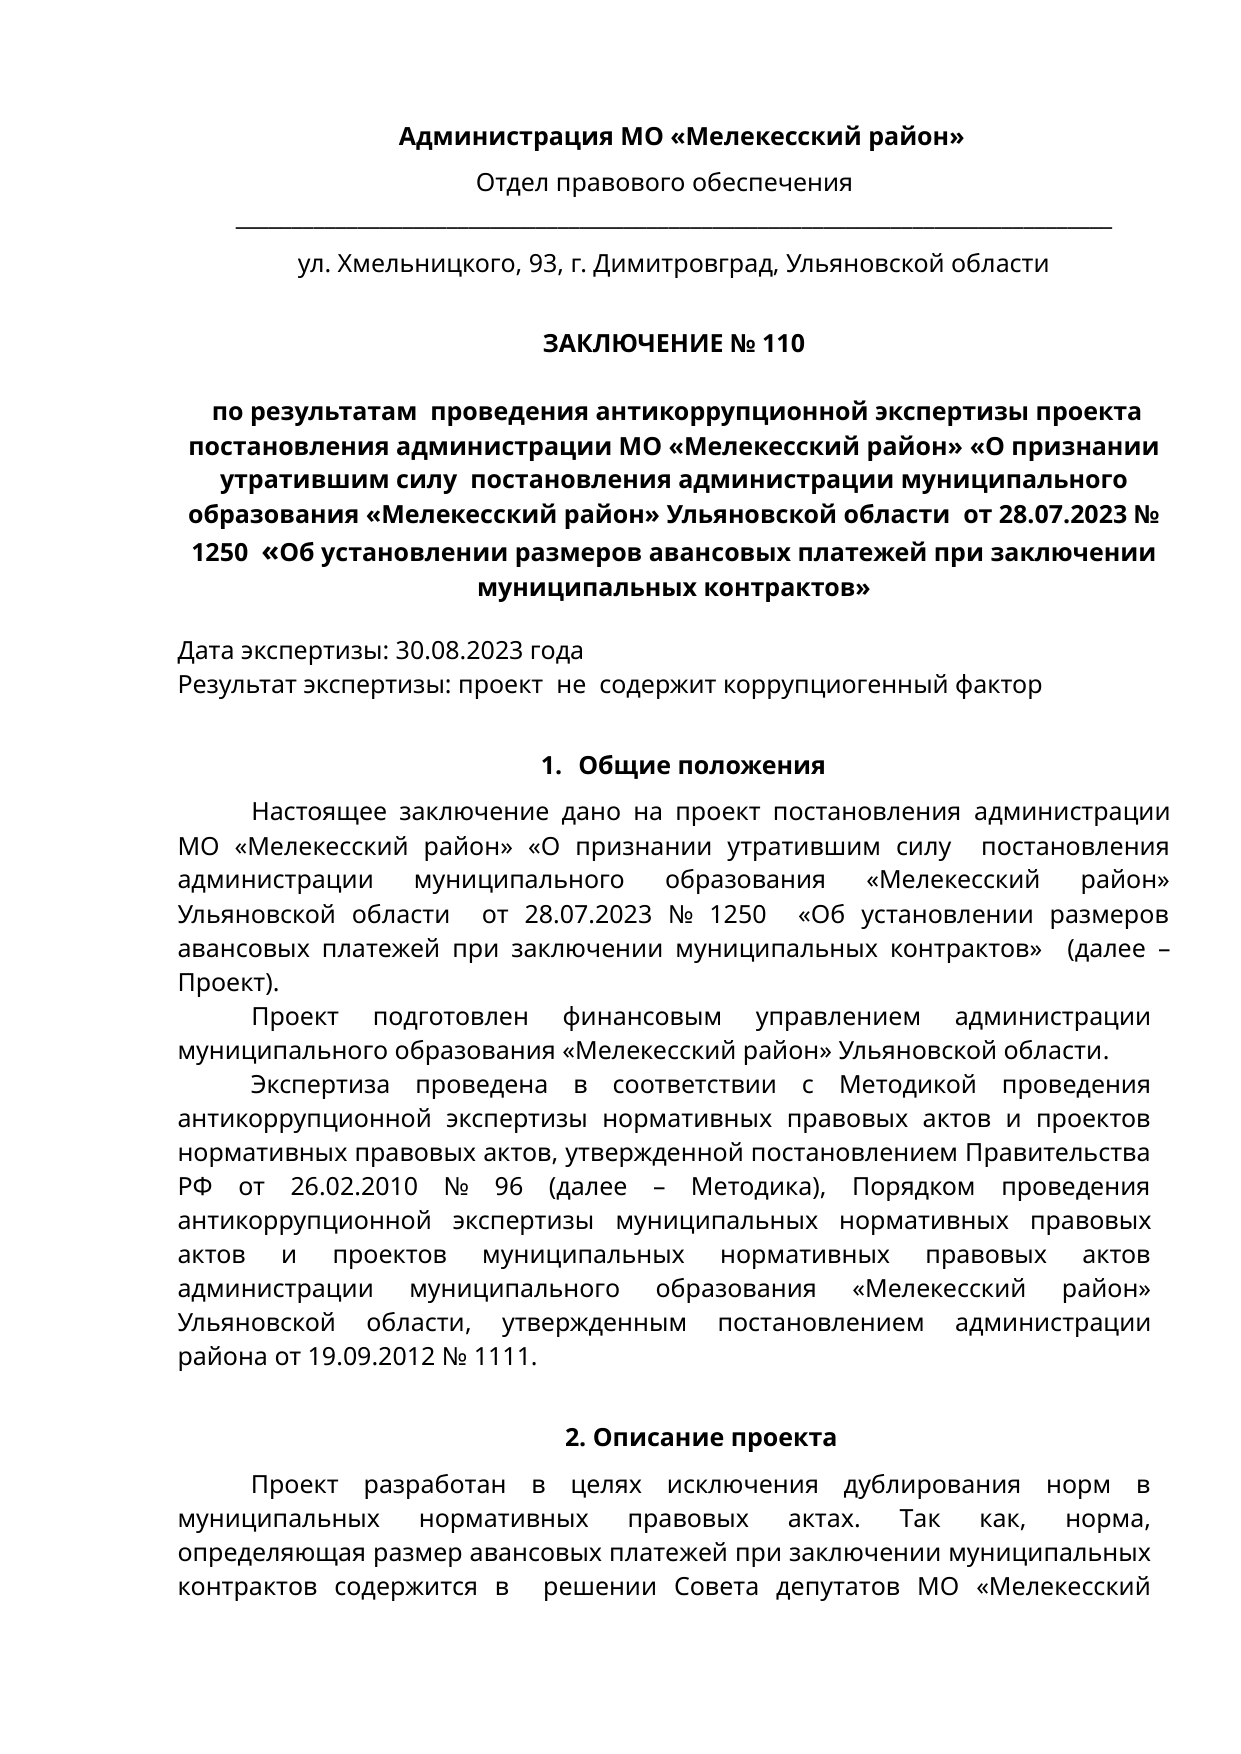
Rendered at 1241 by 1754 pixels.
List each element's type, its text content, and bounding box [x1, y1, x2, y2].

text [177, 1466, 1152, 1602]
text по результатам проведения антикоррупционной экспертизы проекта постановления администрации МО «Мелекесский район» «О признании утратившим силу постановления администрации муниципального образования «Мелекесский район» Ульяновской области от 28.07.2023 № 1250 «Об установлении размеров авансовых платежей при заключении муниципальных контрактов» [177, 394, 1170, 604]
list Общие положения [215, 747, 1152, 782]
text Администрация МО «Мелекесский район» [177, 118, 1186, 152]
text Экспертиза проведена в соответствии с Методикой проведения антикоррупционной экспертизы нормативных правовых актов и проектов нормативных правовых актов, утвержденной постановлением Правительства РФ от 26.02.2010 № 96 (далее – Методика), Порядком проведения антикоррупционной экспертизы муниципальных нормативных правовых актов и проектов муниципальных нормативных правовых актов администрации муниципального образования «Мелекесский район» Ульяновской области, утвержденным постановлением администрации района от 19.09.2012 № 1111. [177, 1067, 1152, 1373]
text Настоящее заключение дано на проект постановления администрации МО «Мелекесский район» «О признании утратившим силу постановления администрации муниципального образования «Мелекесский район» Ульяновской области от 28.07.2023 № 1250 «Об установлении размеров авансовых платежей при заключении муниципальных контрактов» (далее – Проект). [177, 794, 1170, 998]
text Проект подготовлен финансовым управлением администрации муниципального образования «Мелекесский район» Ульяновской области. [177, 998, 1152, 1067]
text Результат экспертизы: проект не содержит коррупциогенный фактор [177, 667, 1152, 701]
text Дата экспертизы: 30.08.2023 года [177, 633, 1152, 667]
text 2. Описание проекта [177, 1420, 1152, 1454]
text Отдел правового обеспечения [177, 165, 1152, 199]
text ул. Хмельницкого, 93, г. Димитровград, Ульяновской области [177, 245, 1170, 279]
text ЗАКЛЮЧЕНИЕ № 110 [177, 326, 1170, 360]
text _______________________________________________________________________________ [177, 199, 1170, 233]
